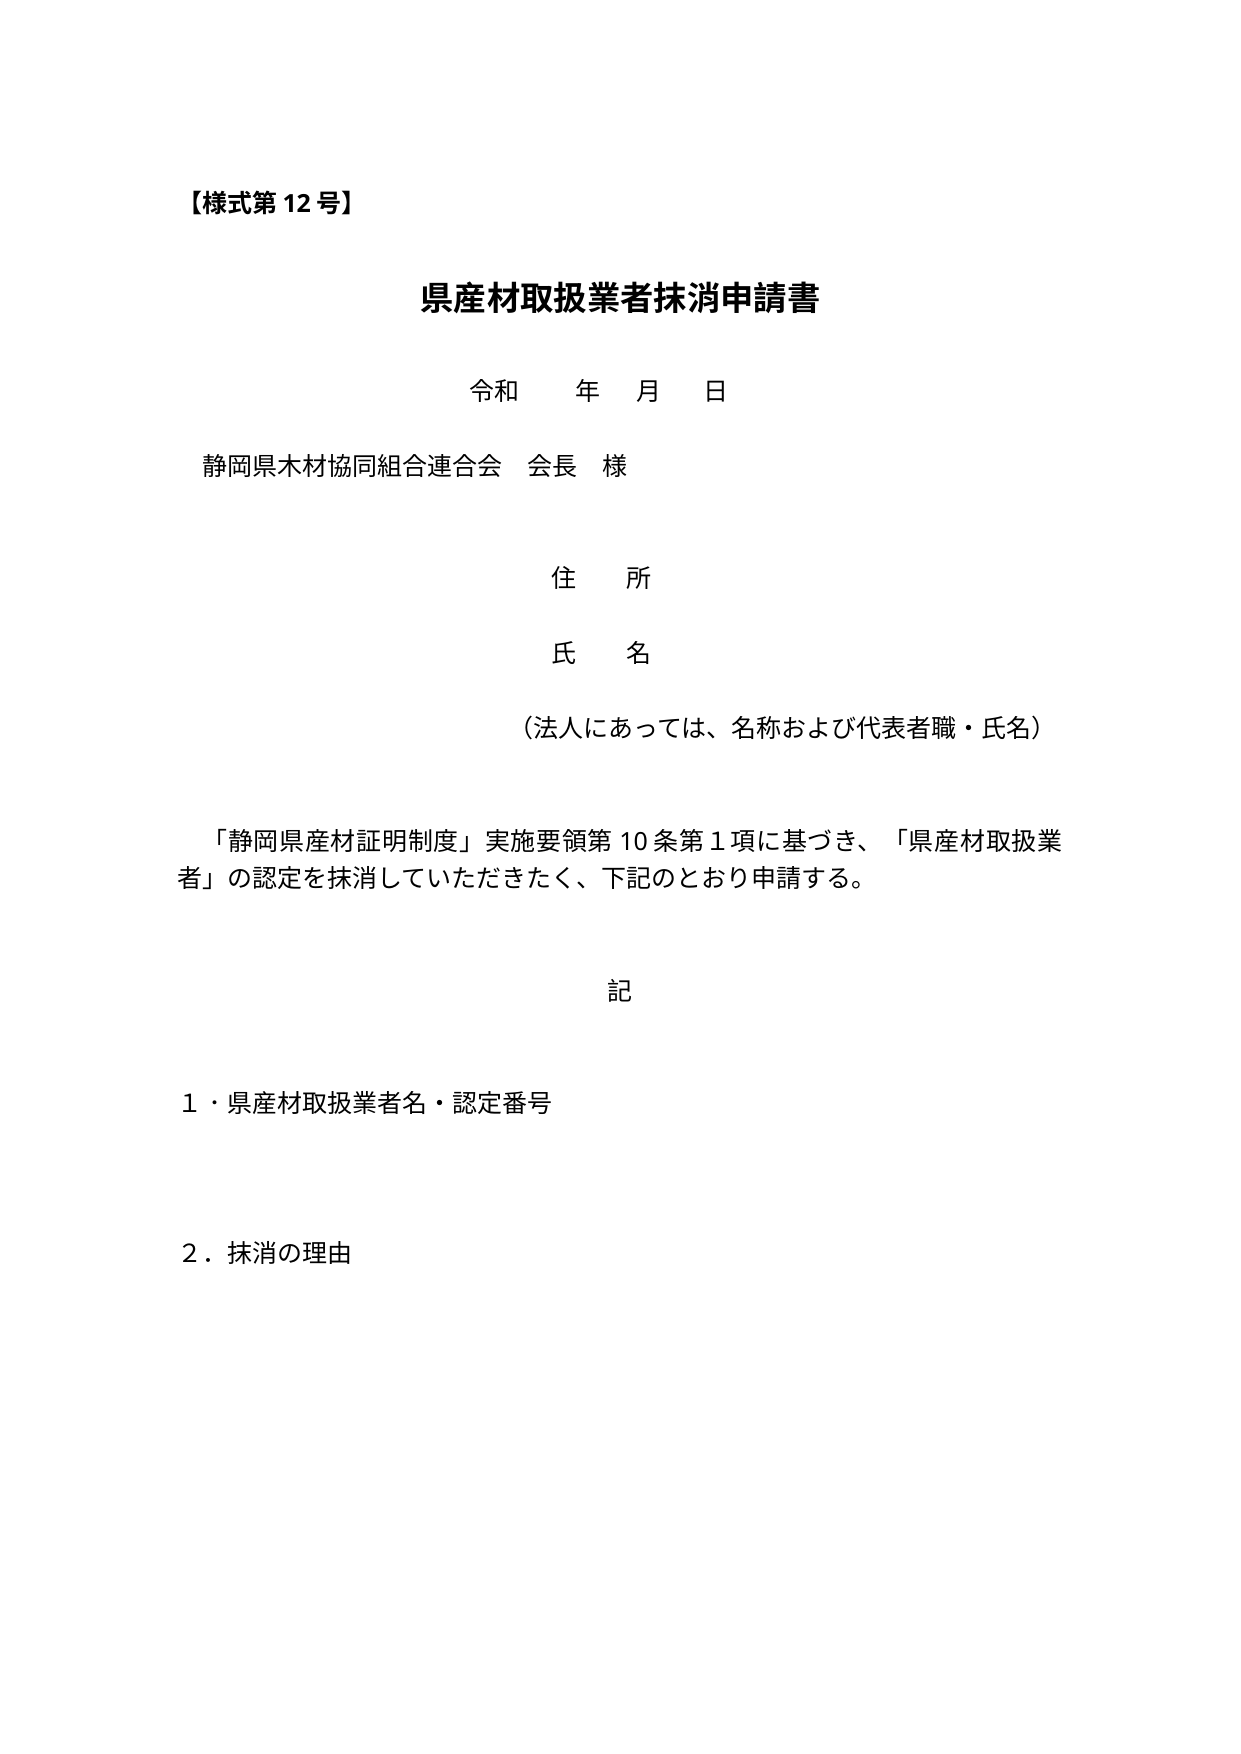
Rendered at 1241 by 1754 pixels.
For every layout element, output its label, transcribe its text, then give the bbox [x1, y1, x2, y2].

text 県産材取扱業者抹消申請書 [177, 258, 1063, 333]
text 「静岡県産材証明制度」実施要領第10条第１項に基づき、「県産材取扱業者」の認定を抹消していただきたく、下記のとおり申請する。 [177, 821, 1063, 896]
text 静岡県木材協同組合連合会 会長 様 [177, 446, 1063, 483]
text （法人にあっては、名称および代表者職・氏名） [177, 708, 1063, 746]
text 氏 名 [177, 633, 1063, 671]
subtitle 記 [177, 971, 1063, 1008]
text 【様式第12号】 [177, 183, 1063, 221]
text ２．抹消の理由 [177, 1233, 1063, 1271]
text 令和 年 月 日 [177, 371, 1063, 408]
text １．県産材取扱業者名・認定番号 [177, 1083, 1063, 1121]
text 住 所 [177, 558, 1063, 596]
